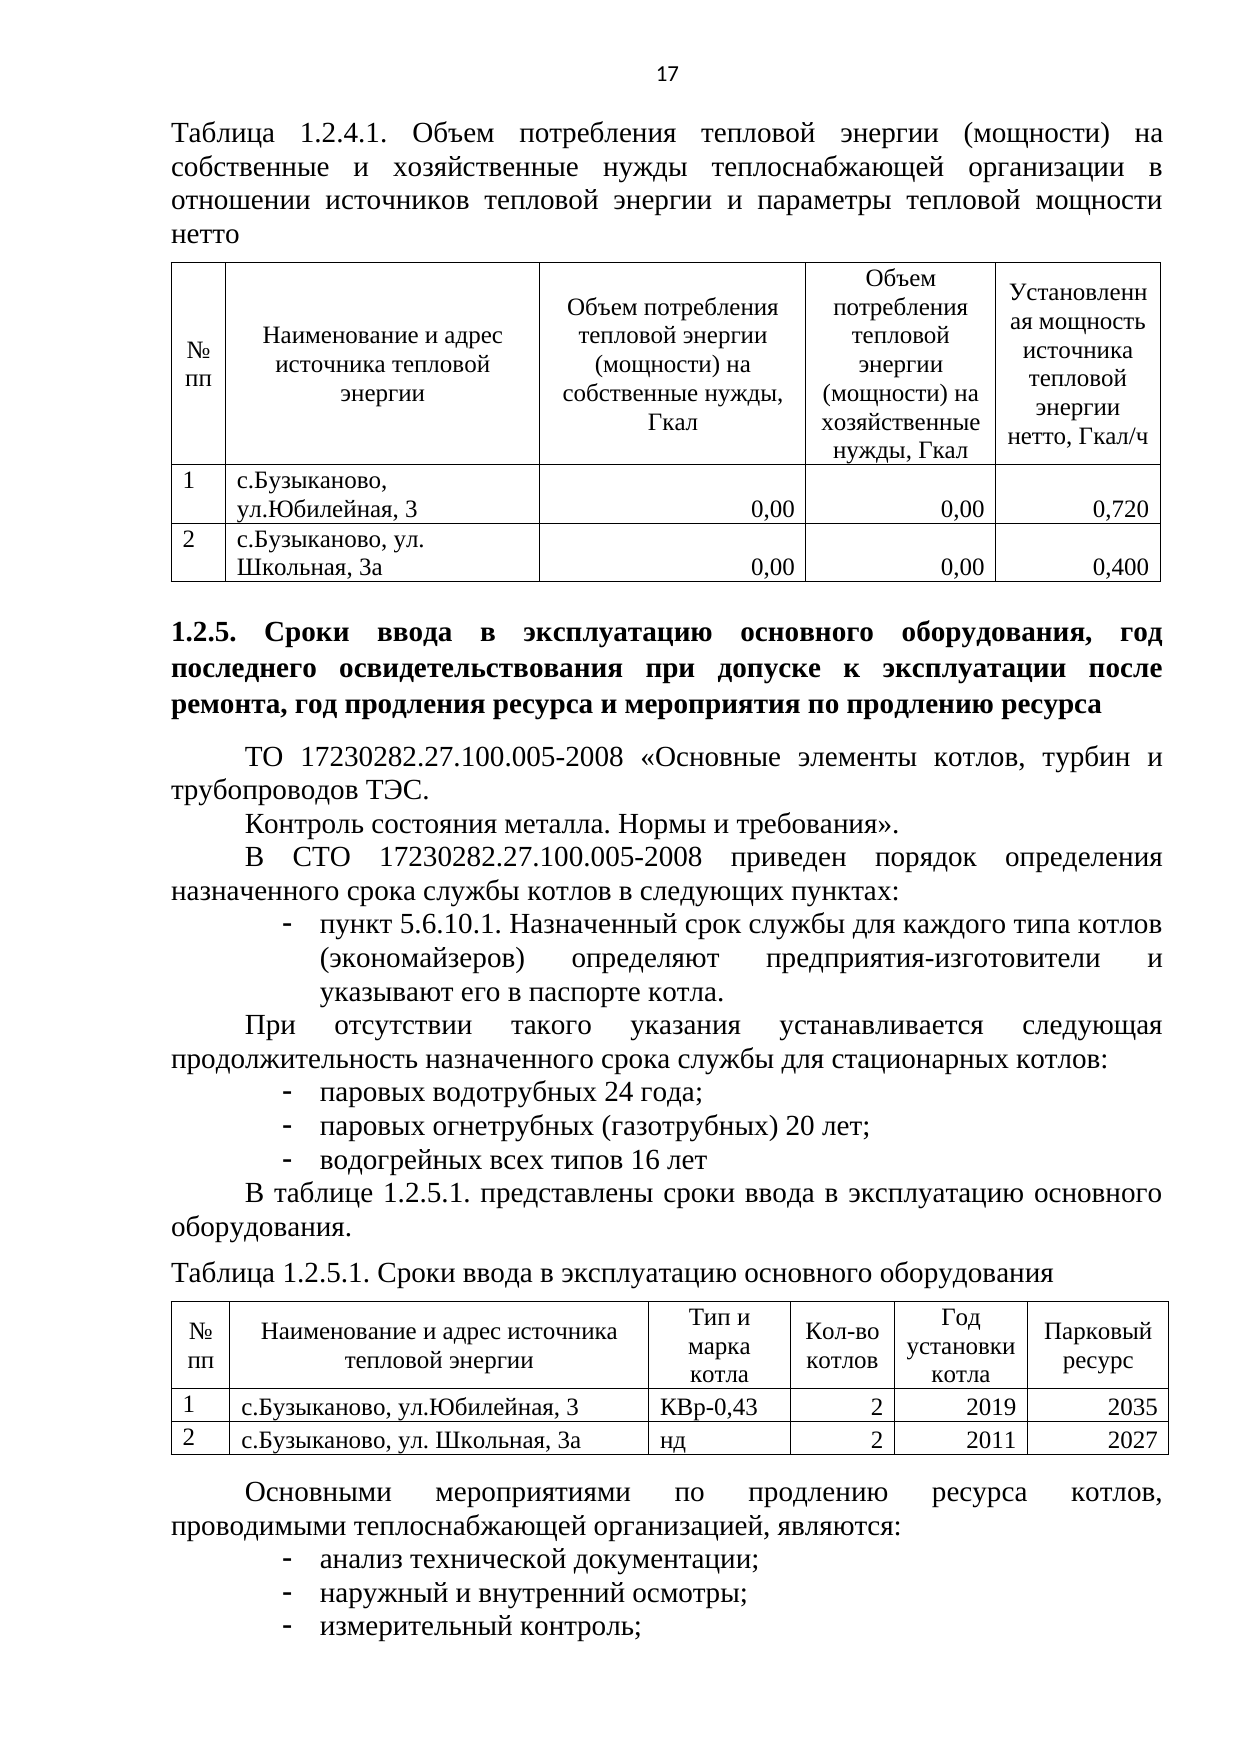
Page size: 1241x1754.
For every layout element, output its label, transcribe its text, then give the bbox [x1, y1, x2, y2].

text В таблице 1.2.5.1. представлены сроки ввода в эксплуатацию основного оборудования. [171, 1175, 1163, 1242]
table_header Тип и марка котла [649, 1302, 790, 1388]
table_cell 1 [172, 465, 225, 523]
list паровых водотрубных 24 года; [282, 1074, 1163, 1108]
table_cell 0,00 [540, 524, 805, 581]
table_header № пп [172, 263, 225, 464]
table_header Год установки котла [895, 1302, 1027, 1388]
table_cell 0,720 [996, 465, 1160, 523]
list паровых огнетрубных (газотрубных) 20 лет; [282, 1108, 1163, 1142]
text Таблица 1.2.5.1. Сроки ввода в эксплуатацию основного оборудования [171, 1255, 1163, 1288]
list пункт 5.6.10.1. Назначенный срок службы для каждого типа котлов (экономайзеров) определяют предприятия-изготовители и указывают его в паспорте котла. [282, 907, 1163, 1007]
table_header № пп [172, 1302, 229, 1388]
list измерительный контроль; [282, 1608, 1163, 1642]
table_cell 2035 [1028, 1389, 1168, 1421]
table_cell с.Бузыканово, ул. Школьная, 3а [230, 1422, 648, 1454]
text Контроль состояния металла. Нормы и требования». [171, 806, 1163, 839]
table_cell с.Бузыканово, ул. Школьная, 3а [226, 524, 539, 581]
table_header Наименование и адрес источника тепловой энергии [230, 1302, 648, 1388]
table_cell 2 [791, 1422, 894, 1454]
list анализ технической документации; [282, 1541, 1163, 1575]
table_cell 2 [172, 1422, 229, 1454]
text В СТО 17230282.27.100.005-2008 приведен порядок определения назначенного срока службы котлов в следующих пунктах: [171, 839, 1163, 907]
text При отсутствии такого указания устанавливается следующая продолжительность назначенного срока службы для стационарных котлов: [171, 1007, 1163, 1074]
table_cell с.Бузыканово, ул.Юбилейная, 3 [230, 1389, 648, 1421]
text ТО 17230282.27.100.005-2008 «Основные элементы котлов, турбин и трубопроводов ТЭС. [171, 739, 1163, 806]
list наружный и внутренний осмотры; [282, 1575, 1163, 1608]
table_header Объем потребления тепловой энергии (мощности) на собственные нужды, Гкал [540, 263, 805, 464]
text 1.2.5. Сроки ввода в эксплуатацию основного оборудования, год последнего освидетельствования при допуске к эксплуатации после ремонта, год продления ресурса и мероприятия по продлению ресурса [171, 614, 1163, 720]
table_cell 0,00 [806, 524, 995, 581]
table_cell 2027 [1028, 1422, 1168, 1454]
table_cell с.Бузыканово, ул.Юбилейная, 3 [226, 465, 539, 523]
list водогрейных всех типов 16 лет [282, 1142, 1163, 1175]
table_header Парковый ресурс [1028, 1302, 1168, 1388]
table_cell 2 [172, 524, 225, 581]
table_cell КВр-0,43 [649, 1389, 790, 1421]
table_header Кол-во котлов [791, 1302, 894, 1388]
table_cell 0,400 [996, 524, 1160, 581]
table_header Объем потребления тепловой энергии (мощности) на хозяйственные нужды, Гкал [806, 263, 995, 464]
table_cell 2 [791, 1389, 894, 1421]
text Основными мероприятиями по продлению ресурса котлов, проводимыми теплоснабжающей организацией, являются: [171, 1474, 1163, 1541]
table_cell 1 [172, 1389, 229, 1421]
text Таблица 1.2.4.1. Объем потребления тепловой энергии (мощности) на собственные и хозяйственные нужды теплоснабжающей организации в отношении источников тепловой энергии и параметры тепловой мощности нетто [171, 115, 1163, 249]
table_cell 0,00 [806, 465, 995, 523]
table_cell нд [649, 1422, 790, 1454]
table_header Наименование и адрес источника тепловой энергии [226, 263, 539, 464]
table_cell 2011 [895, 1422, 1027, 1454]
table_header Установленная мощность источника тепловой энергии нетто, Гкал/ч [996, 263, 1160, 464]
table_cell 2019 [895, 1389, 1027, 1421]
table_cell 0,00 [540, 465, 805, 523]
